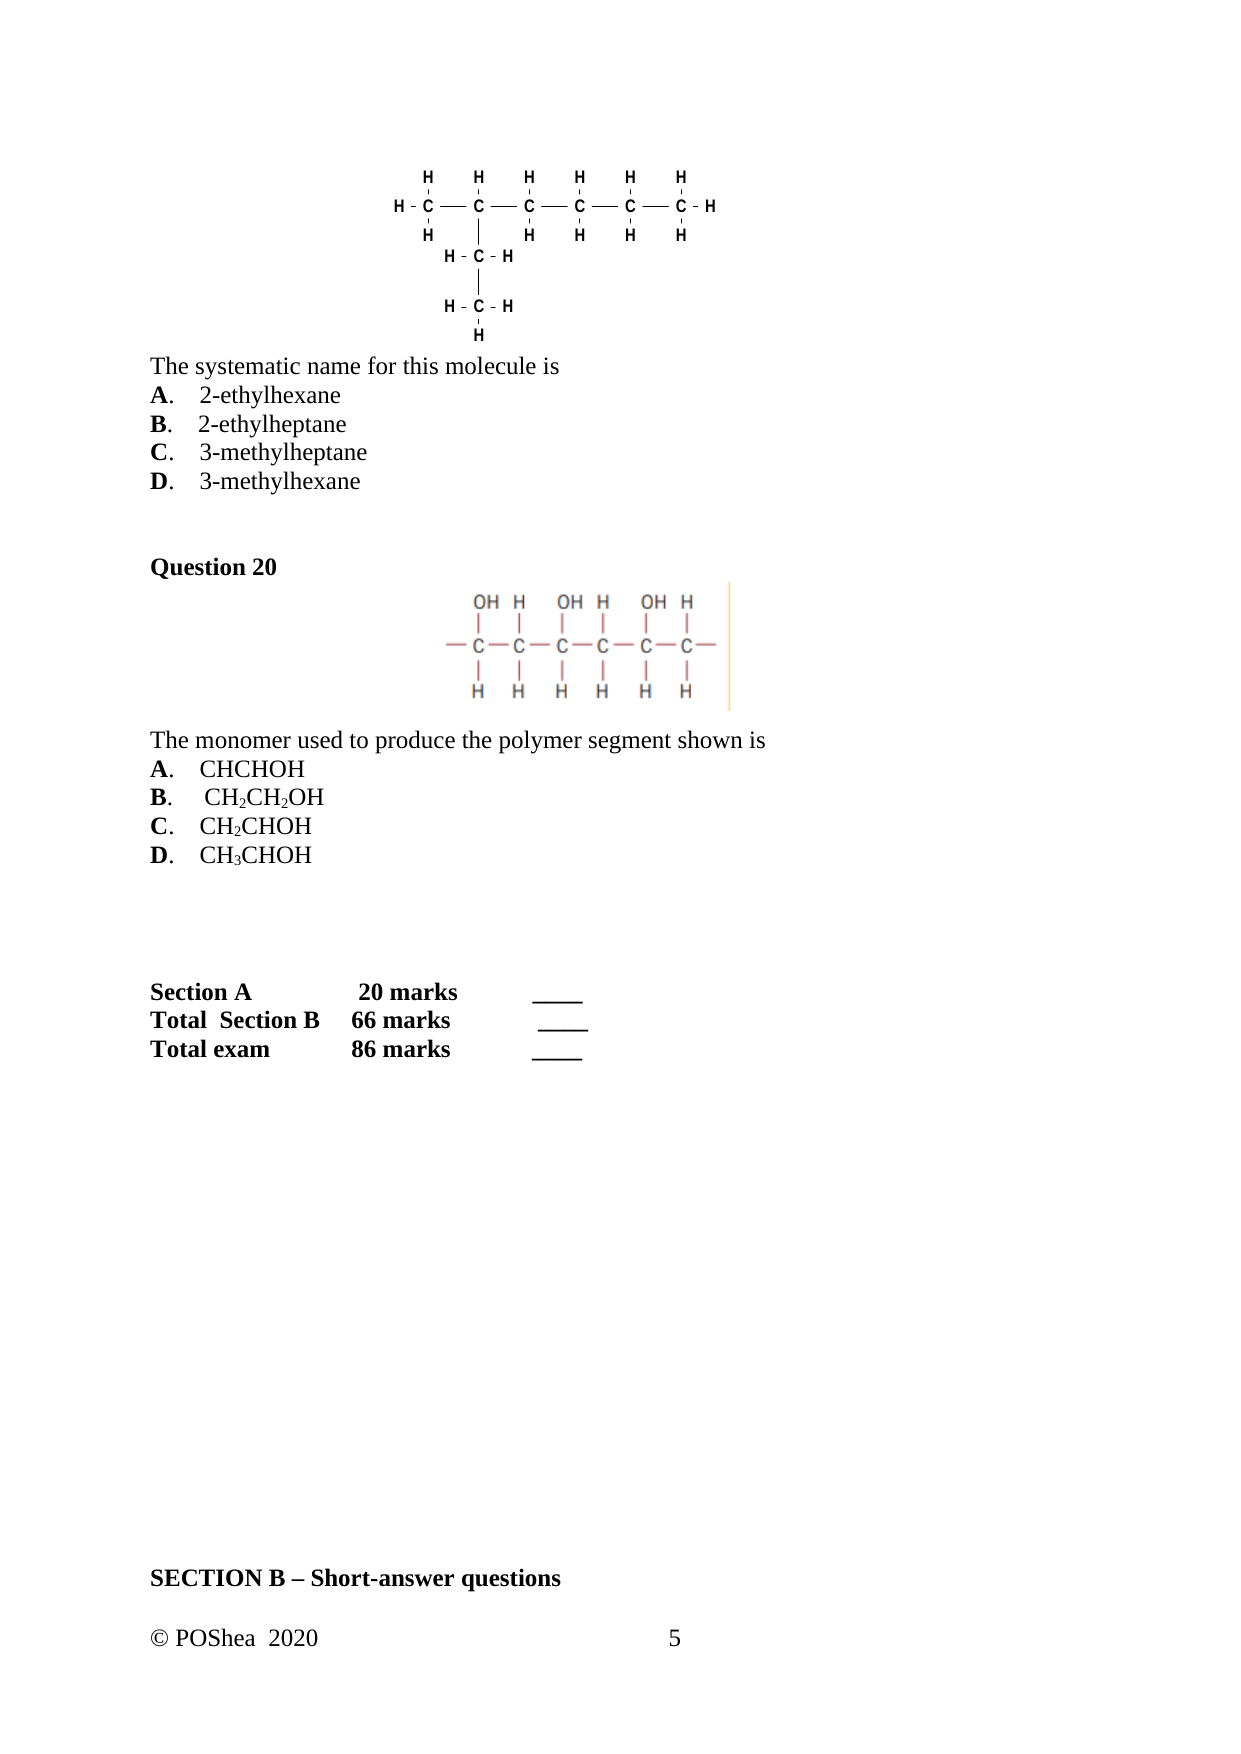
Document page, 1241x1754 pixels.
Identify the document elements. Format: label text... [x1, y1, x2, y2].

text D. CH3CHOH [150, 840, 1090, 869]
text The monomer used to produce the polymer segment shown is [150, 725, 1090, 754]
subtitle SECTION B – Short-answer questions [150, 1563, 1090, 1592]
picture [434, 582, 732, 711]
text B. 2-ethylheptane [150, 409, 1090, 437]
text C. 3-methylheptane [150, 437, 1090, 466]
text A. CHCHOH [150, 754, 1090, 782]
text D. 3-methylhexane [150, 466, 1090, 495]
text Total exam 86 marks ____ [150, 1034, 1090, 1063]
text A. 2-ethylhexane [150, 380, 1090, 409]
text Total Section B 66 marks ____ [150, 1005, 1090, 1034]
text The systematic name for this molecule is [150, 351, 1090, 380]
text C. CH2CHOH [150, 811, 1090, 840]
text Question 20 [150, 552, 1090, 581]
text B. CH2CH2OH [150, 782, 1090, 811]
text Section A 20 marks ____ [150, 977, 1090, 1005]
